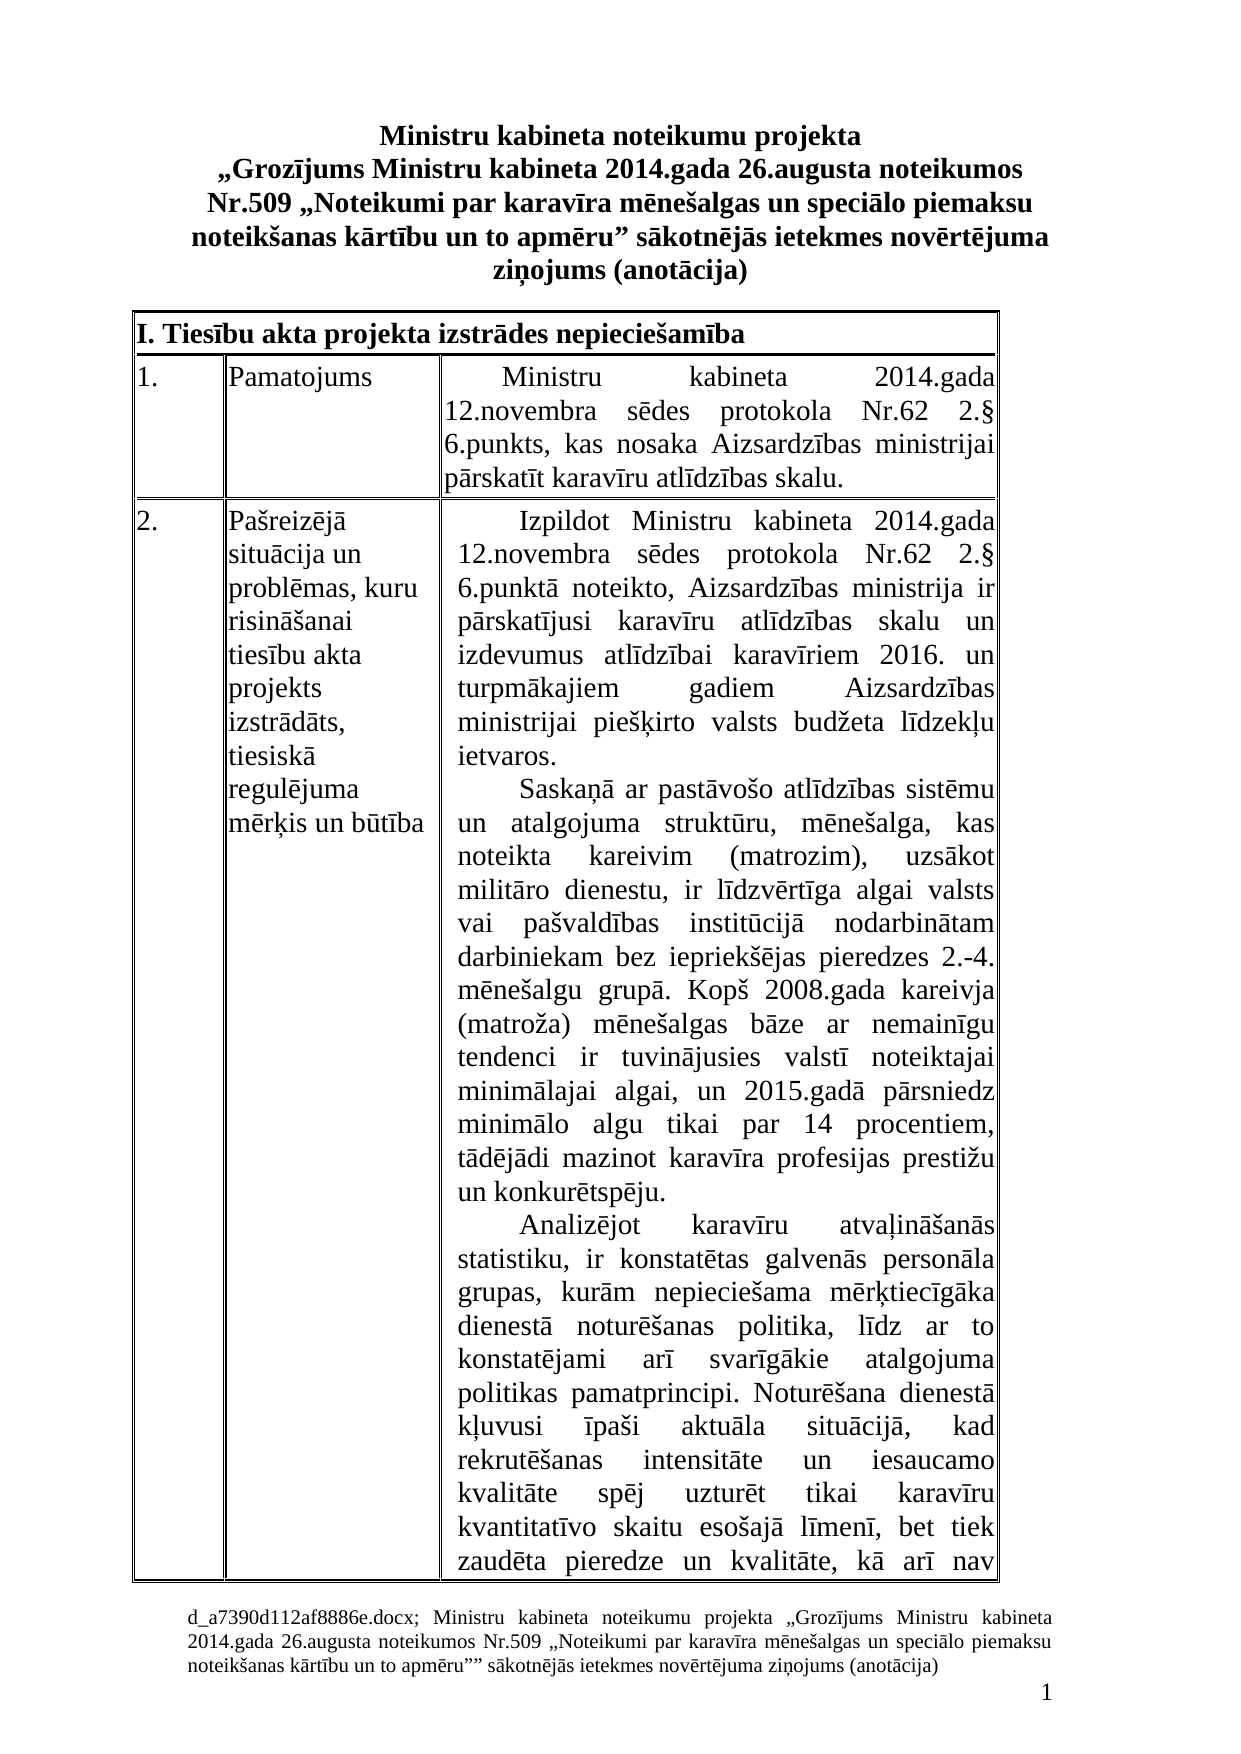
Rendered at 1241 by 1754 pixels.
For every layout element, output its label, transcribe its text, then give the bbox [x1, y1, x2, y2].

table_cell 2. [133, 497, 225, 1579]
text Ministru kabineta noteikumu projekta [187, 118, 1053, 152]
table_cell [225, 500, 441, 1579]
table_header I. Tiesību akta projekta izstrādes nepieciešamība [135, 313, 997, 353]
table_cell Pamatojums [227, 356, 439, 497]
table_cell Ministru kabineta 2014.gada 12.novembra sēdes protokola Nr.62 2.§ 6.punkts, kas nosaka Aizsardzības ministrijai pārskatīt karavīru atlīdzības skalu. [442, 353, 998, 497]
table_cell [441, 497, 998, 1579]
text „Grozījums Ministru kabineta 2014.gada 26.augusta noteikumos Nr.509 „Noteikumi par karavīra mēnešalgas un speciālo piemaksu noteikšanas kārtību un to apmēru” sākotnējās ietekmes novērtējuma ziņojums (anotācija) [187, 152, 1053, 286]
table_cell 1. [133, 353, 223, 497]
